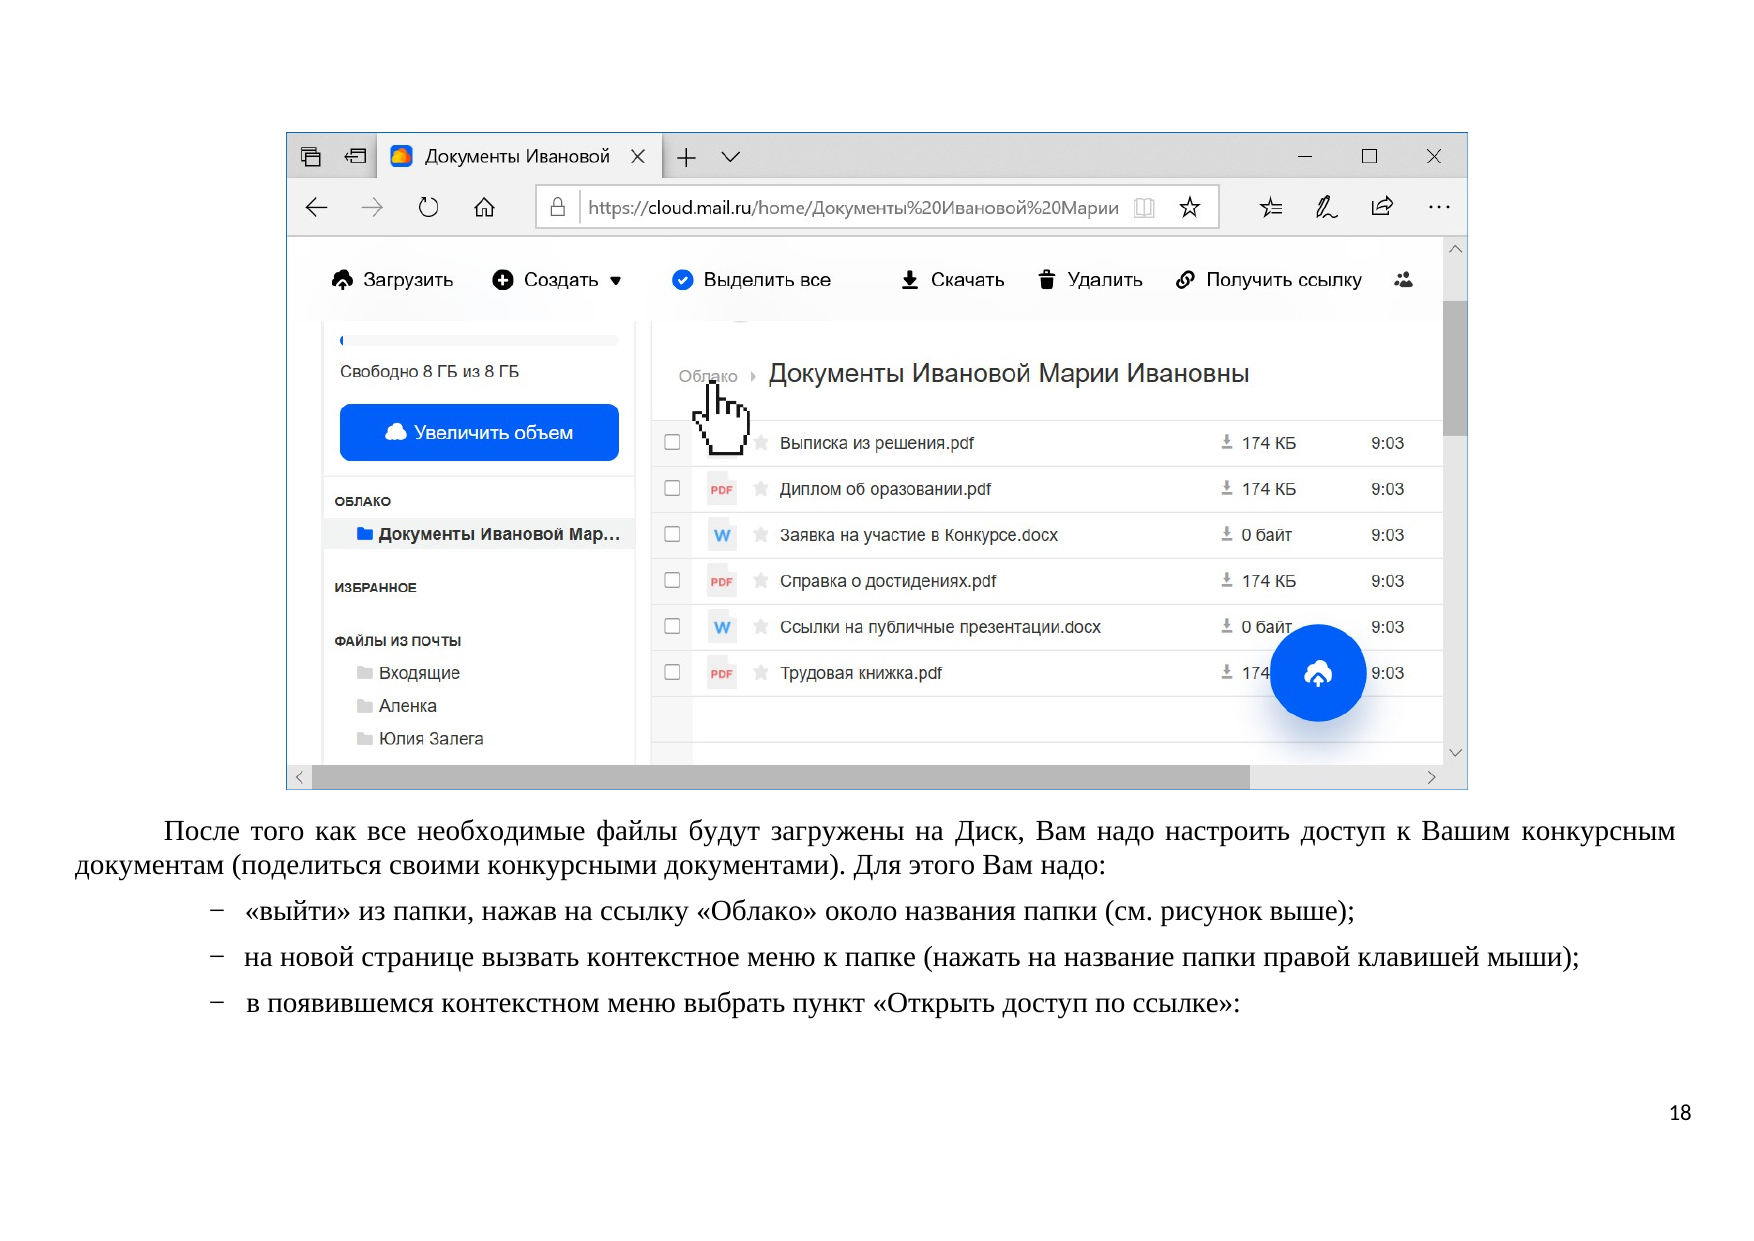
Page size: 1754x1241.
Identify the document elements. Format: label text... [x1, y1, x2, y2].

text − на новой странице вызвать контекстное меню к папке (нажать на название папки правой клавишей мыши); [208, 939, 1691, 973]
text После того как все необходимые файлы будут загружены на Диск, Вам надо настроить доступ к Вашим конкурсным документам (поделиться своими конкурсными документами). Для этого Вам надо: [75, 813, 1691, 881]
text − в появившемся контекстном меню выбрать пункт «Открыть доступ по ссылке»: [208, 985, 1691, 1019]
picture [286, 132, 1468, 790]
text − «выйти» из папки, нажав на ссылку «Облако» около названия папки (см. рисунок выше); [208, 893, 1691, 927]
